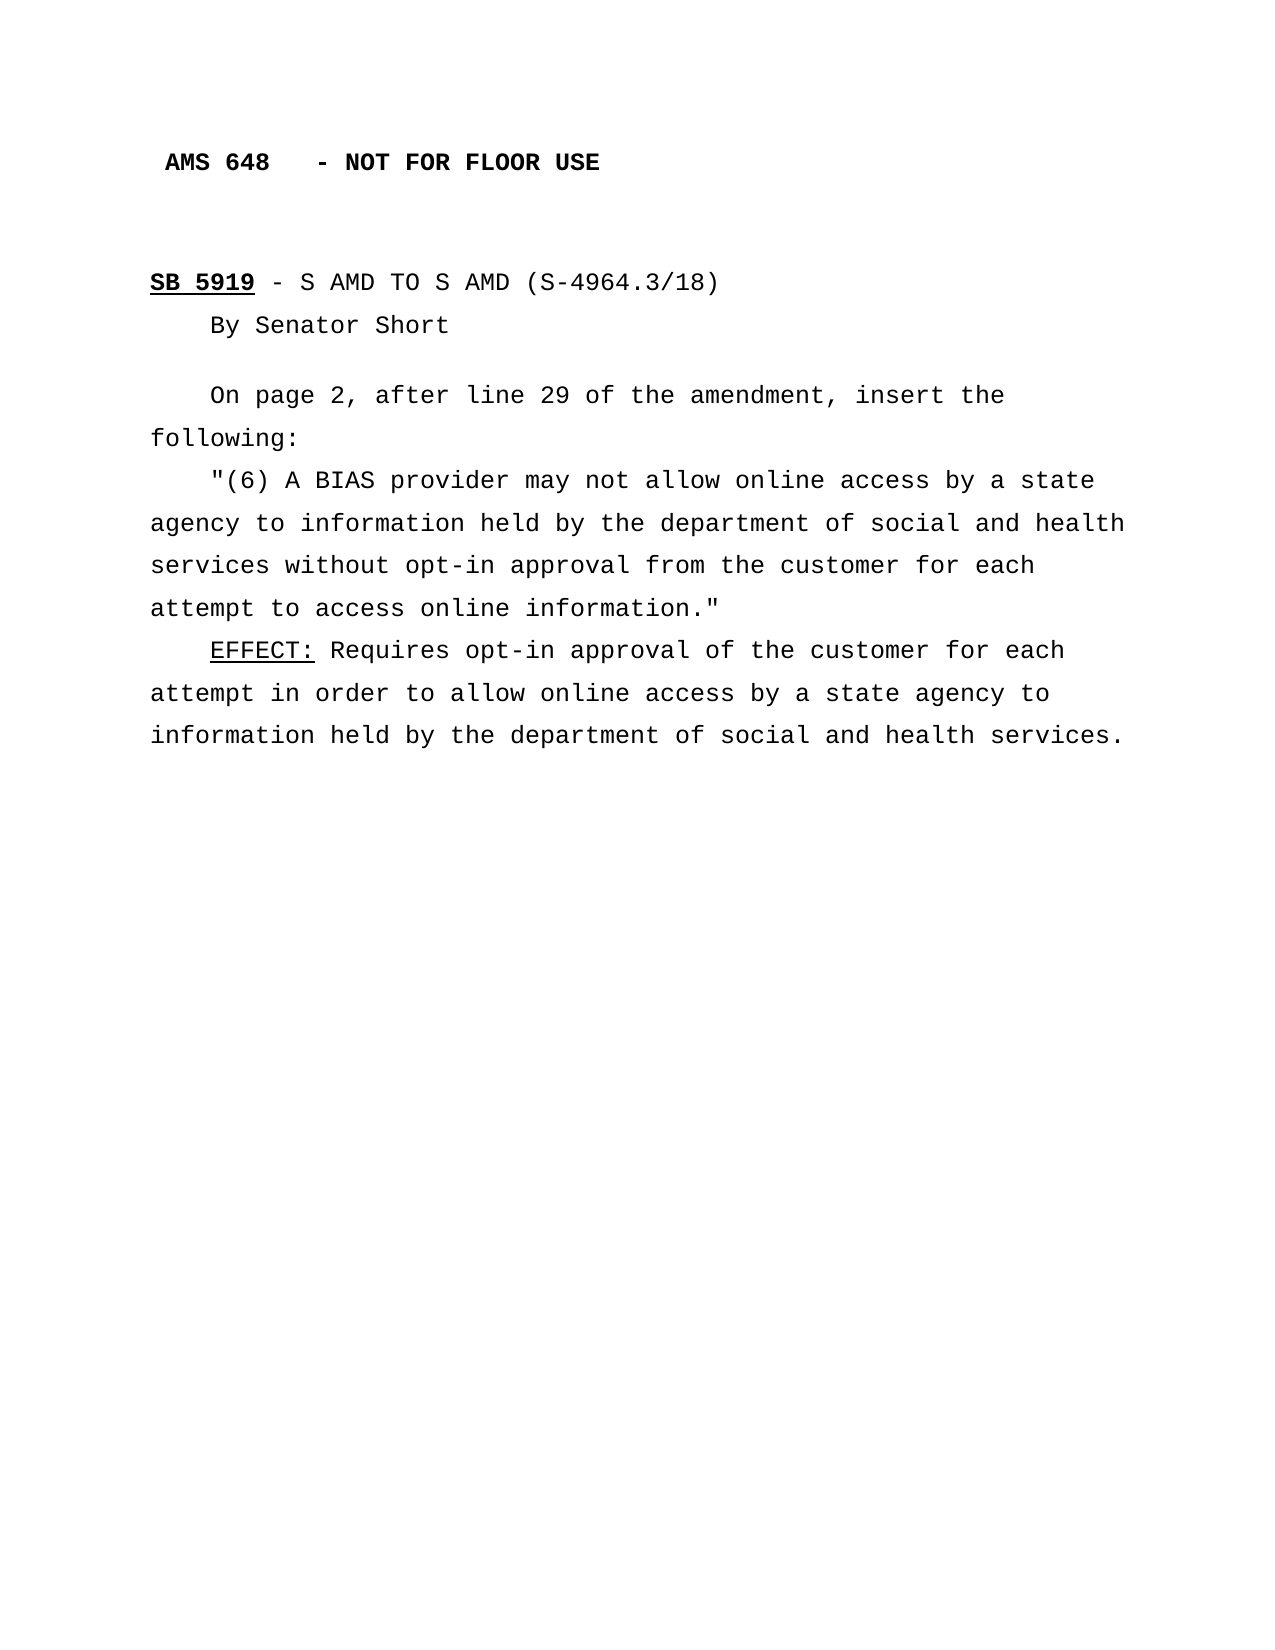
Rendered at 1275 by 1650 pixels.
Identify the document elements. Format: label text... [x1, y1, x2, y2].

text AMS 648 - NOT FOR FLOOR USE [150, 150, 1125, 178]
text By Senator Short [150, 299, 1125, 342]
text SB 5919 - S AMD TO S AMD (S-4964.3/18) [150, 257, 1125, 299]
text On page 2, after line 29 of the amendment, insert the following: [150, 370, 1125, 455]
text EFFECT: Requires opt-in approval of the customer for each attempt in order to allow online access by a state agency to information held by the department of social and health services. [150, 625, 1125, 752]
text "(6) A BIAS provider may not allow online access by a state agency to information held by the department of social and health services without opt-in approval from the customer for each attempt to access online information." [150, 455, 1125, 625]
